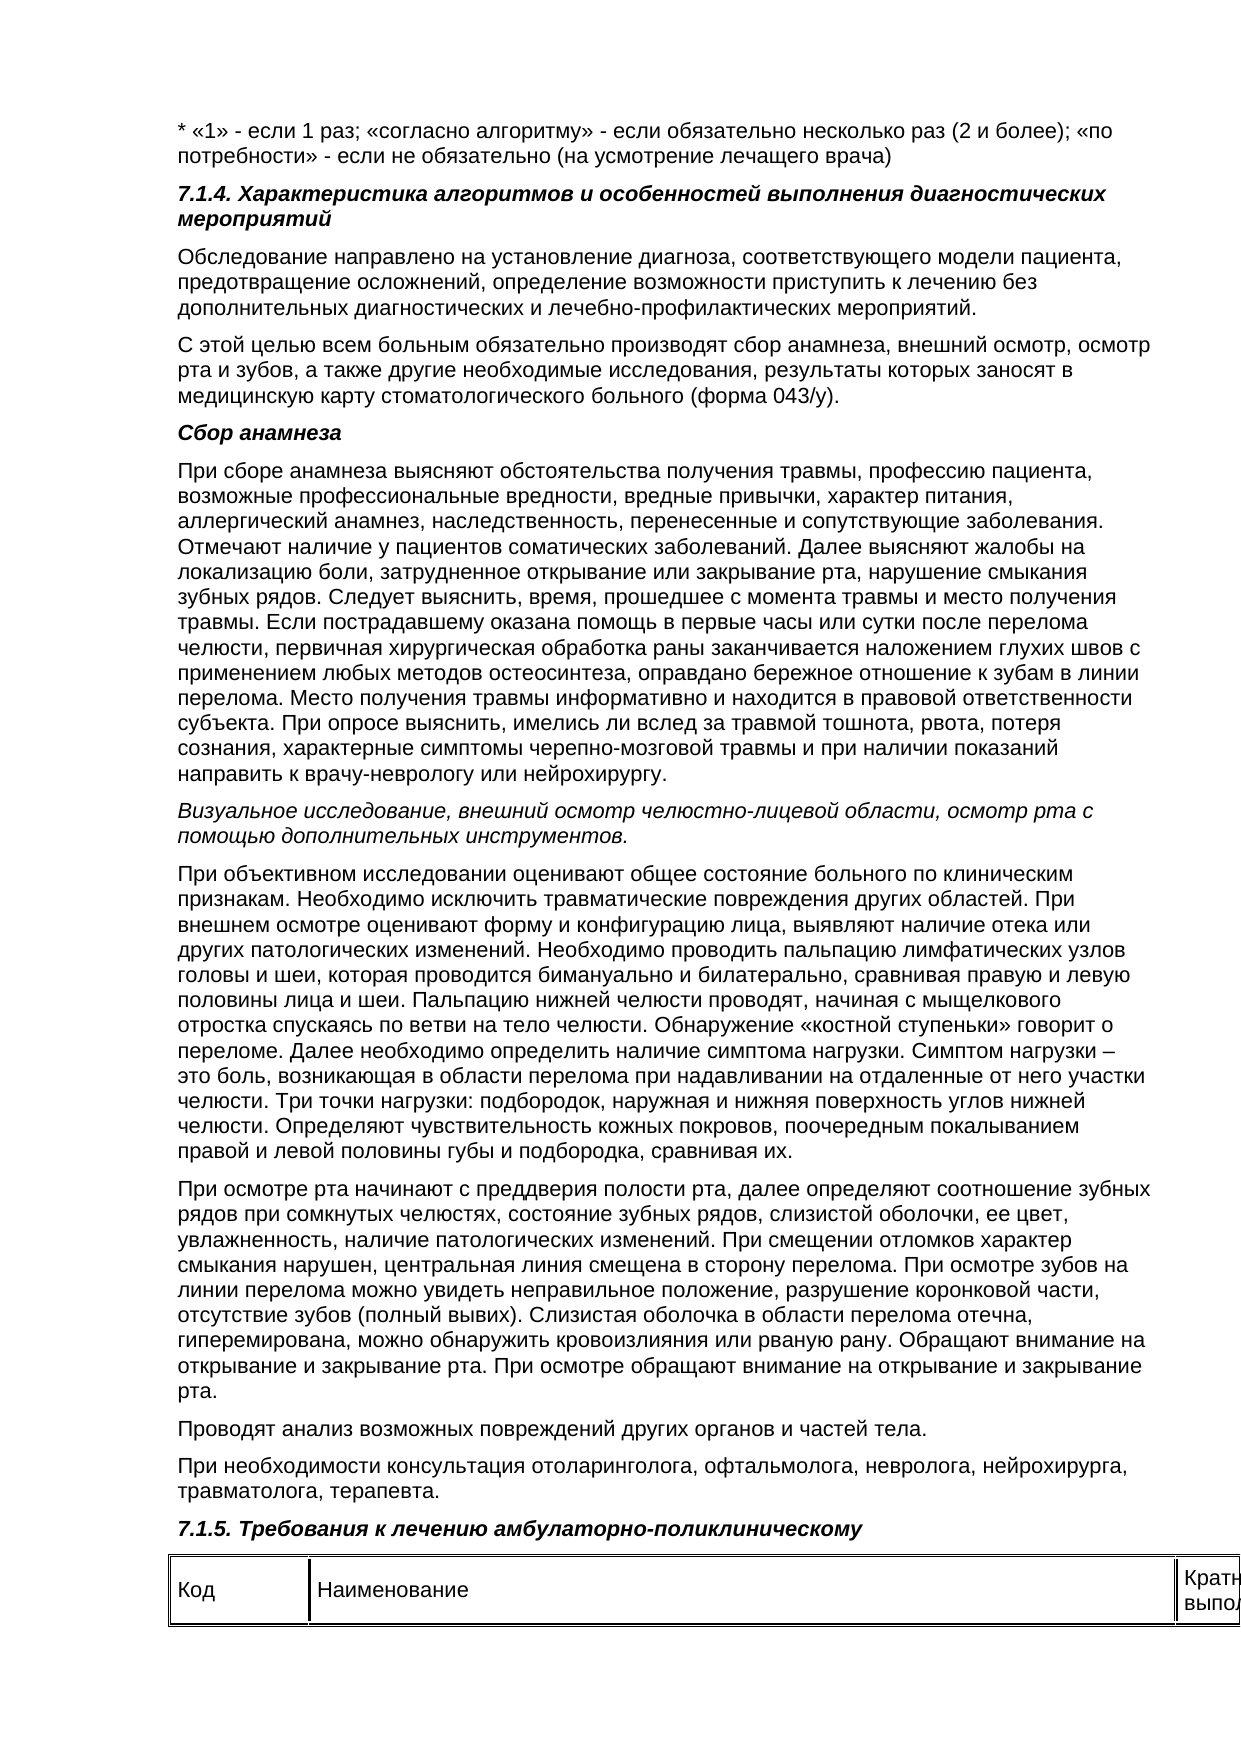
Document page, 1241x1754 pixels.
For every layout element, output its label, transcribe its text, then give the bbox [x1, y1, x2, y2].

text 7.1.5. Требования к лечению амбулаторно-поликлиническому [177, 1516, 1152, 1541]
text * «1» - если 1 раз; «согласно алгоритму» - если обязательно несколько раз (2 и более); «по потребности» - если не обязательно (на усмотрение лечащего врача) [177, 118, 1152, 168]
text Визуальное исследование, внешний осмотр челюстно-лицевой области, осмотр рта с помощью дополнительных инструментов. [177, 798, 1152, 848]
text При осмотре рта начинают с преддверия полости рта, далее определяют соотношение зубных рядов при сомкнутых челюстях, состояние зубных рядов, слизистой оболочки, ее цвет, увлажненность, наличие патологических изменений. При смещении отломков характер смыкания нарушен, центральная линия смещена в сторону перелома. При осмотре зубов на линии перелома можно увидеть неправильное положение, разрушение коронковой части, отсутствие зубов (полный вывих). Слизистая оболочка в области перелома отечна, гиперемирована, можно обнаружить кровоизлияния или рваную рану. Обращают внимание на открывание и закрывание рта. При осмотре обращают внимание на открывание и закрывание рта. [177, 1176, 1152, 1403]
table_header Код [169, 1555, 309, 1623]
text 7.1.4. Характеристика алгоритмов и особенностей выполнения диагностических мероприятий [177, 181, 1152, 231]
text При сборе анамнеза выясняют обстоятельства получения травмы, профессию пациента, возможные профессиональные вредности, вредные привычки, характер питания, аллергический анамнез, наследственность, перенесенные и сопутствующие заболевания. Отмечают наличие у пациентов соматических заболеваний. Далее выясняют жалобы на локализацию боли, затрудненное открывание или закрывание рта, нарушение смыкания зубных рядов. Следует выяснить, время, прошедшее с момента травмы и место получения травмы. Если пострадавшему оказана помощь в первые часы или сутки после перелома челюсти, первичная хирургическая обработка раны заканчивается наложением глухих швов с применением любых методов остеосинтеза, оправдано бережное отношение к зубам в линии перелома. Место получения травмы информативно и находится в правовой ответственности субъекта. При опросе выяснить, имелись ли вслед за травмой тошнота, рвота, потеря сознания, характерные симптомы черепно-мозговой травмы и при наличии показаний направить к врачу-неврологу или нейрохирургу. [177, 458, 1152, 786]
table_header Кратность выполнения [1176, 1557, 1239, 1623]
text Проводят анализ возможных повреждений других органов и частей тела. [177, 1415, 1152, 1441]
text Сбор анамнеза [177, 420, 1152, 445]
text При необходимости консультация отоларинголога, офтальмолога, невролога, нейрохирурга, травматолога, терапевта. [177, 1453, 1152, 1503]
table_header Наименование [309, 1555, 1176, 1623]
text Обследование направлено на установление диагноза, соответствующего модели пациента, предотвращение осложнений, определение возможности приступить к лечению без дополнительных диагностических и лечебно-профилактических мероприятий. [177, 244, 1152, 319]
text С этой целью всем больным обязательно производят сбор анамнеза, внешний осмотр, осмотр рта и зубов, а также другие необходимые исследования, результаты которых заносят в медицинскую карту стоматологического больного (форма 043/у). [177, 332, 1152, 408]
text При объективном исследовании оценивают общее состояние больного по клиническим признакам. Необходимо исключить травматические повреждения других областей. При внешнем осмотре оценивают форму и конфигурацию лица, выявляют наличие отека или других патологических изменений. Необходимо проводить пальпацию лимфатических узлов головы и шеи, которая проводится бимануально и билатерально, сравнивая правую и левую половины лица и шеи. Пальпацию нижней челюсти проводят, начиная с мыщелкового отростка спускаясь по ветви на тело челюсти. Обнаружение «костной ступеньки» говорит о переломе. Далее необходимо определить наличие симптома нагрузки. Симптом нагрузки – это боль, возникающая в области перелома при надавливании на отдаленные от него участки челюсти. Три точки нагрузки: подбородок, наружная и нижняя поверхность углов нижней челюсти. Определяют чувствительность кожных покровов, поочередным покалыванием правой и левой половины губы и подбородка, сравнивая их. [177, 861, 1152, 1163]
